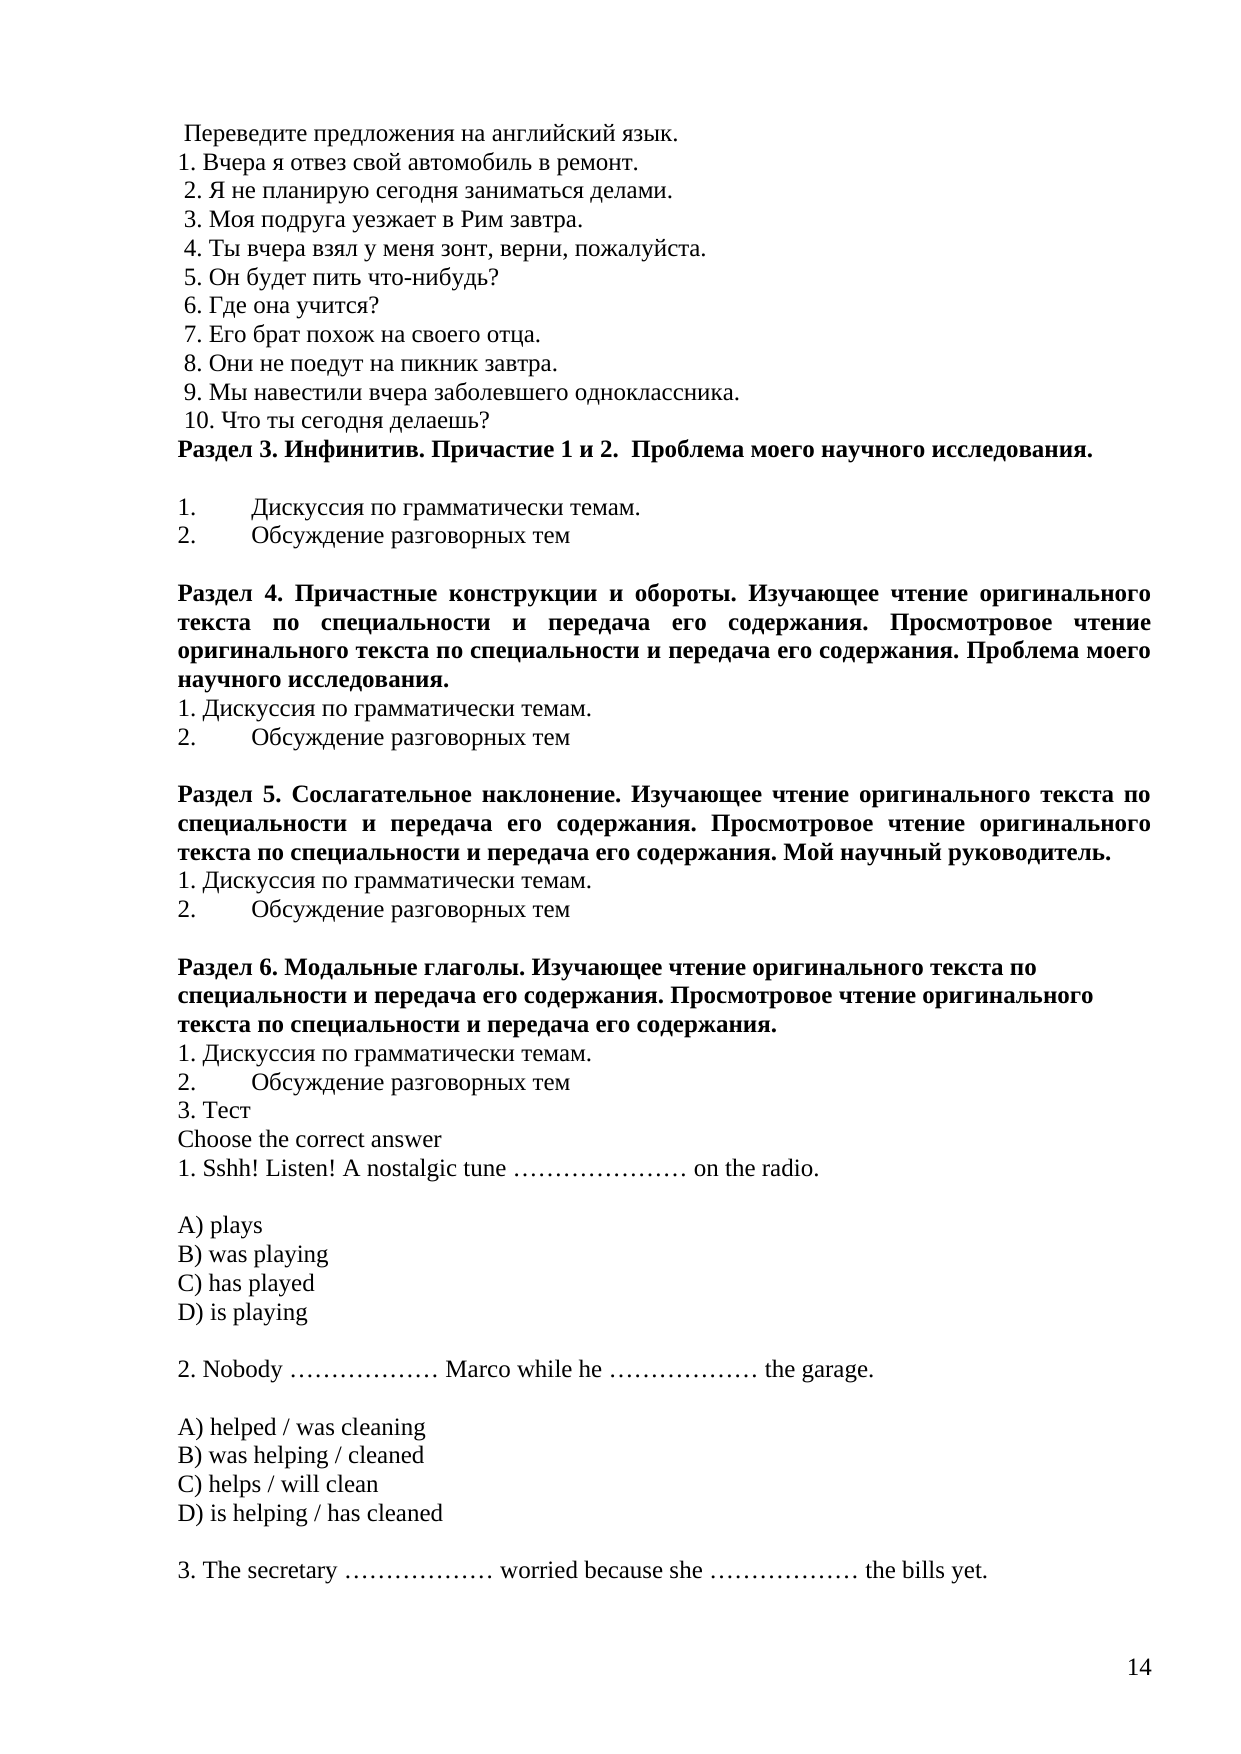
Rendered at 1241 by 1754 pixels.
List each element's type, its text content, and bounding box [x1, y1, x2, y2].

text 3. Тест [177, 1096, 1152, 1124]
text 1. Дискуссия по грамматически темам. [177, 693, 1152, 722]
text 1. Вчера я отвез свой автомобиль в ремонт. [177, 147, 1152, 176]
text 2. Я не планирую сегодня заниматься делами. [177, 176, 1152, 204]
text 1. Sshh! Listen! A nostalgic tune ………………… on the radio. [177, 1153, 1152, 1182]
text 3. Моя подруга уезжает в Рим завтра. [177, 204, 1152, 233]
text 2. Обсуждение разговорных тем [177, 521, 1152, 549]
text A) helped / was cleaning [177, 1412, 1152, 1441]
text 9. Мы навестили вчера заболевшего одноклассника. [177, 377, 1152, 406]
text Переведите предложения на английский язык. [177, 118, 1152, 147]
text D) is helping / has cleaned [177, 1498, 1152, 1527]
text Раздел 3. Инфинитив. Причастие 1 и 2. Проблема моего научного исследования. [177, 434, 1152, 463]
text Сhoose the correct answer [177, 1124, 1152, 1153]
text 4. Ты вчера взял у меня зонт, верни, пожалуйста. [177, 233, 1152, 262]
text C) helps / will clean [177, 1469, 1152, 1498]
text 2. Обсуждение разговорных тем [177, 722, 1152, 751]
text A) plays [177, 1211, 1152, 1239]
text 5. Он будет пить что-нибудь? [177, 262, 1152, 291]
text 2. Обсуждение разговорных тем [177, 894, 1152, 923]
text 6. Где она учится? [177, 291, 1152, 319]
text Раздел 5. Сослагательное наклонение. Изучающее чтение оригинального текста по специальности и передача его содержания. Просмотровое чтение оригинального текста по специальности и передача его содержания. Мой научный руководитель. [177, 779, 1152, 866]
text 8. Они не поедут на пикник завтра. [177, 348, 1152, 377]
text C) has played [177, 1268, 1152, 1297]
text B) was playing [177, 1239, 1152, 1268]
text D) is playing [177, 1297, 1152, 1326]
text Раздел 6. Модальные глаголы. Изучающее чтение оригинального текста по специальности и передача его содержания. Просмотровое чтение оригинального текста по специальности и передача его содержания. [177, 952, 1152, 1038]
text 1. Дискуссия по грамматически темам. [177, 1038, 1152, 1067]
text B) was helping / cleaned [177, 1441, 1152, 1469]
text 1. Дискуссия по грамматически темам. [177, 492, 1152, 521]
text 2. Обсуждение разговорных тем [177, 1067, 1152, 1096]
text 10. Что ты сегодня делаешь? [177, 406, 1152, 434]
text 7. Его брат похож на своего отца. [177, 319, 1152, 348]
text Раздел 4. Причастные конструкции и обороты. Изучающее чтение оригинального текста по специальности и передача его содержания. Просмотровое чтение оригинального текста по специальности и передача его содержания. Проблема моего научного исследования. [177, 578, 1152, 693]
text 2. Nobody ……………… Marco while he ……………… the garage. [177, 1354, 1152, 1383]
text 3. The secretary ……………… worried because she ……………… the bills yet. [177, 1556, 1152, 1584]
text 1. Дискуссия по грамматически темам. [177, 866, 1152, 894]
